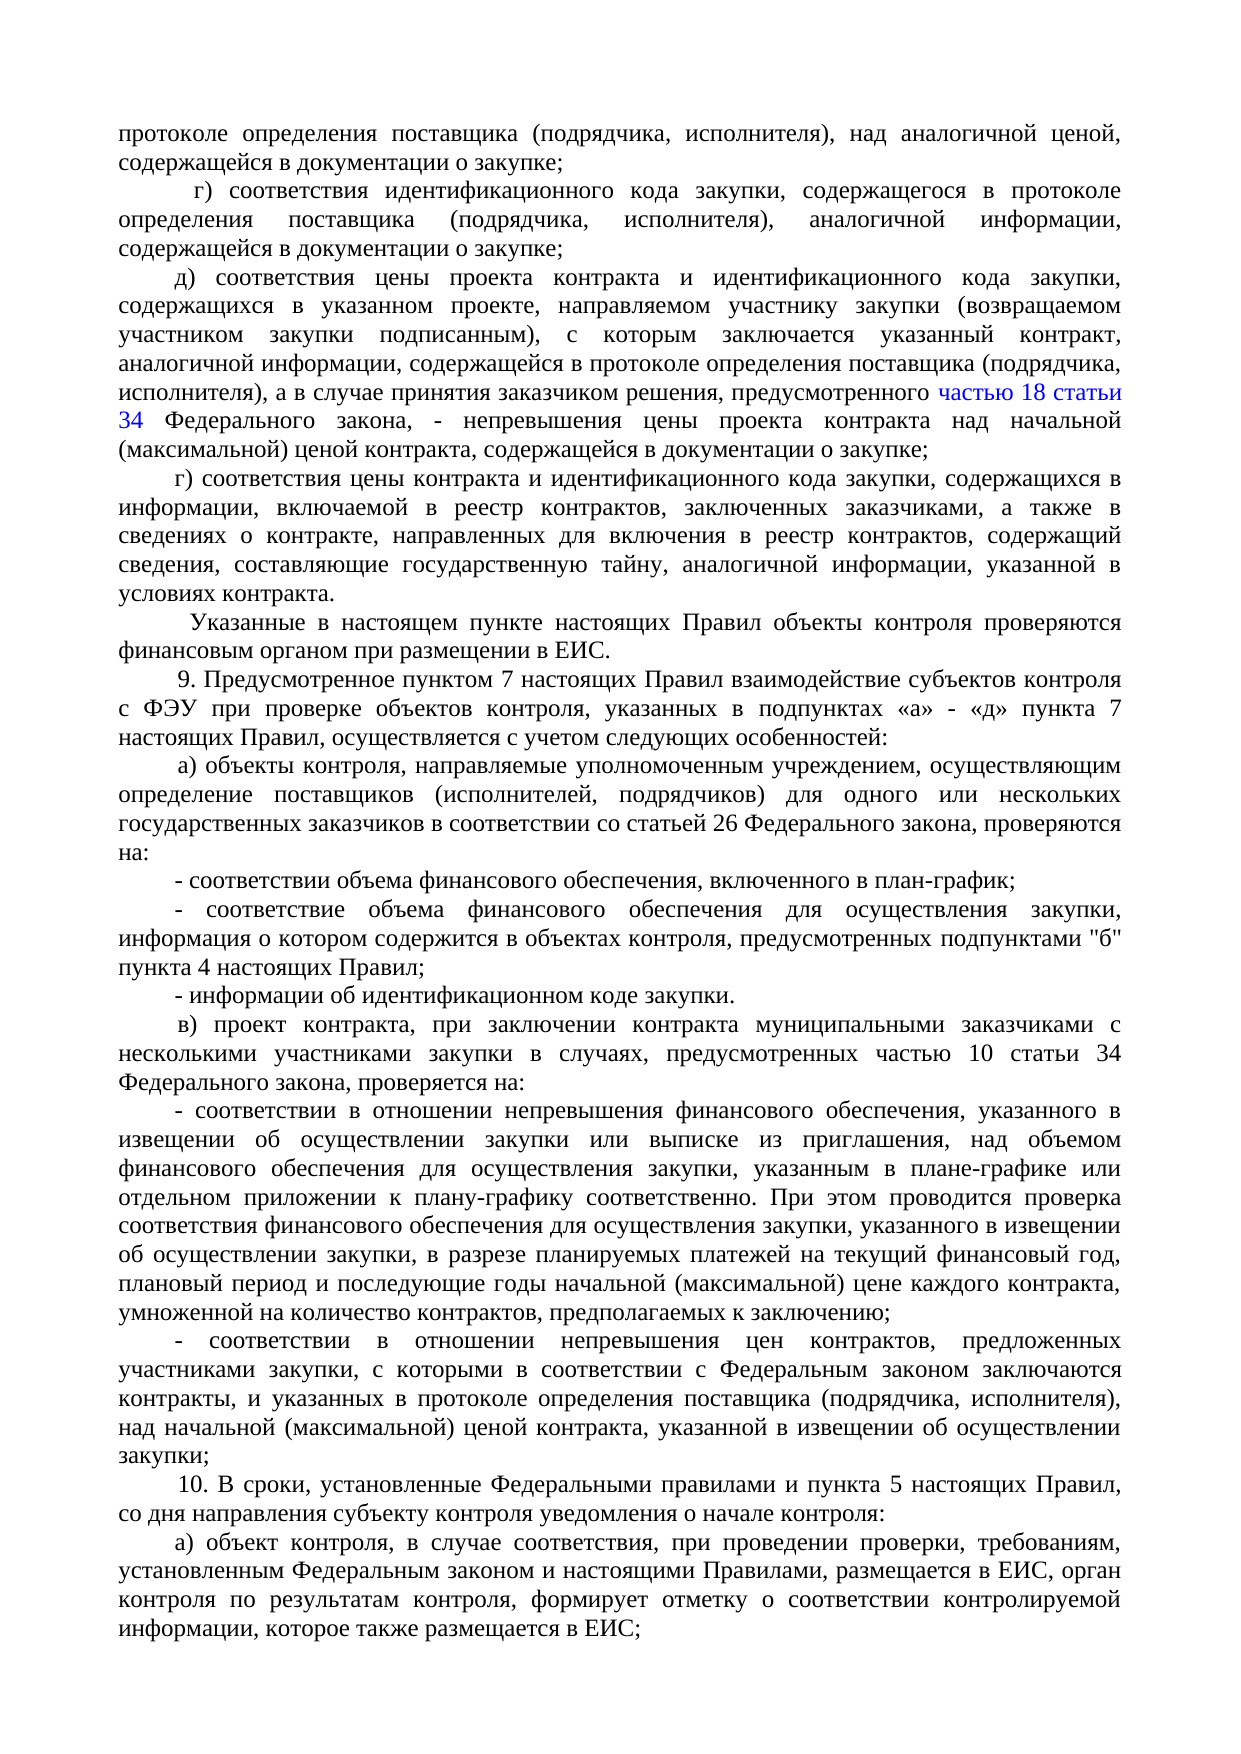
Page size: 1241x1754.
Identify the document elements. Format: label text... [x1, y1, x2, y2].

text 9. Предусмотренное пунктом 7 настоящих Правил взаимодействие субъектов контроля с ФЭУ при проверке объектов контроля, указанных в подпунктах «а» - «д» пункта 7 настоящих Правил, осуществляется с учетом следующих особенностей: [118, 664, 1122, 751]
text а) объект контроля, в случае соответствия, при проведении проверки, требованиям, установленным Федеральным законом и настоящими Правилами, размещается в ЕИС, орган контроля по результатам контроля, формирует отметку о соответствии контролируемой информации, которое также размещается в ЕИС; [118, 1527, 1122, 1642]
text г) соответствия идентификационного кода закупки, содержащегося в протоколе определения поставщика (подрядчика, исполнителя), аналогичной информации, содержащейся в документации о закупке; [118, 176, 1122, 262]
text а) объекты контроля, направляемые уполномоченным учреждением, осуществляющим определение поставщиков (исполнителей, подрядчиков) для одного или нескольких государственных заказчиков в соответствии со статьей 26 Федерального закона, проверяются на: [118, 751, 1122, 866]
text г) соответствия цены контракта и идентификационного кода закупки, содержащихся в информации, включаемой в реестр контрактов, заключенных заказчиками, а также в сведениях о контракте, направленных для включения в реестр контрактов, содержащий сведения, составляющие государственную тайну, аналогичной информации, указанной в условиях контракта. [118, 463, 1122, 607]
text Указанные в настоящем пункте настоящих Правил объекты контроля проверяются финансовым органом при размещении в ЕИС. [118, 607, 1122, 664]
text - соответствии в отношении непревышения финансового обеспечения, указанного в извещении об осуществлении закупки или выписке из приглашения, над объемом финансового обеспечения для осуществления закупки, указанным в плане-графике или отдельном приложении к плану-графику соответственно. При этом проводится проверка соответствия финансового обеспечения для осуществления закупки, указанного в извещении об осуществлении закупки, в разрезе планируемых платежей на текущий финансовый год, плановый период и последующие годы начальной (максимальной) цене каждого контракта, умноженной на количество контрактов, предполагаемых к заключению; [118, 1096, 1122, 1326]
text в) проект контракта, при заключении контракта муниципальными заказчиками с несколькими участниками закупки в случаях, предусмотренных частью 10 статьи 34 Федерального закона, проверяется на: [118, 1009, 1122, 1096]
text д) соответствия цены проекта контракта и идентификационного кода закупки, содержащихся в указанном проекте, направляемом участнику закупки (возвращаемом участником закупки подписанным), с которым заключается указанный контракт, аналогичной информации, содержащейся в протоколе определения поставщика (подрядчика, исполнителя), а в случае принятия заказчиком решения, предусмотренного частью 18 статьи 34 Федерального закона, - непревышения цены проекта контракта над начальной (максимальной) ценой контракта, содержащейся в документации о закупке; [118, 262, 1122, 463]
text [118, 118, 1122, 176]
text - соответствии в отношении непревышения цен контрактов, предложенных участниками закупки, с которыми в соответствии с Федеральным законом заключаются контракты, и указанных в протоколе определения поставщика (подрядчика, исполнителя), над начальной (максимальной) ценой контракта, указанной в извещении об осуществлении закупки; [118, 1326, 1122, 1469]
text 10. В сроки, установленные Федеральными правилами и пункта 5 настоящих Правил, со дня направления субъекту контроля уведомления о начале контроля: [118, 1469, 1122, 1527]
text - соответствие объема финансового обеспечения для осуществления закупки, информация о котором содержится в объектах контроля, предусмотренных подпунктами "б" пункта 4 настоящих Правил; [118, 894, 1122, 981]
text - информации об идентификационном коде закупки. [118, 981, 1122, 1009]
text - соответствии объема финансового обеспечения, включенного в план-график; [118, 866, 1122, 894]
